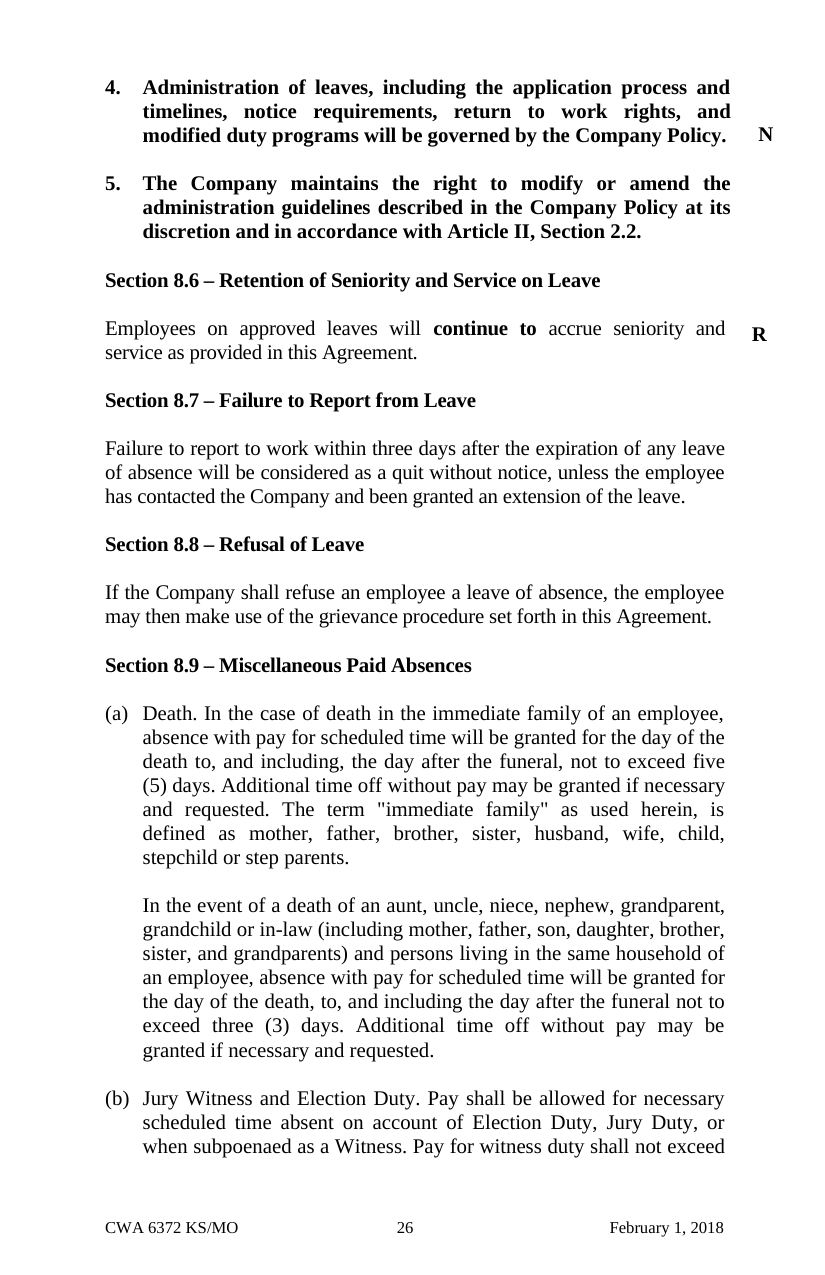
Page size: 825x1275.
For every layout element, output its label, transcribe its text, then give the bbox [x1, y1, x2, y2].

text Employees on approved leaves will continue to accrue seniority and service as provided in this Agreement. [105, 316, 726, 364]
text Section 8.7 – Failure to Report from Leave [105, 388, 726, 412]
text Section 8.9 – Miscellaneous Paid Absences [105, 652, 726, 677]
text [105, 1086, 726, 1158]
text Section 8.8 – Refusal of Leave [105, 532, 726, 556]
text 4. Administration of leaves, including the application process and timelines, notice requirements, return to work rights, and modified duty programs will be governed by the Company Policy. [105, 75, 731, 147]
text Failure to report to work within three days after the expiration of any leave of absence will be considered as a quit without notice, unless the employee has contacted the Company and been granted an extension of the leave. [105, 436, 726, 508]
text 5. The Company maintains the right to modify or amend the administration guidelines described in the Company Policy at its discretion and in accordance with Article II, Section 2.2. [105, 171, 731, 243]
text If the Company shall refuse an employee a leave of absence, the employee may then make use of the grievance procedure set forth in this Agreement. [105, 580, 726, 628]
text (a) Death. In the case of death in the immediate family of an employee, absence with pay for scheduled time will be granted for the day of the death to, and including, the day after the funeral, not to exceed five (5) days. Additional time off without pay may be granted if necessary and requested. The term "immediate family" as used herein, is defined as mother, father, brother, sister, husband, wife, child, stepchild or step parents. [105, 701, 726, 869]
text In the event of a death of an aunt, uncle, niece, nephew, grandparent, grandchild or in-law (including mother, father, son, daughter, brother, sister, and grandparents) and persons living in the same household of an employee, absence with pay for scheduled time will be granted for the day of the death, to, and including the day after the funeral not to exceed three (3) days. Additional time off without pay may be granted if necessary and requested. [105, 893, 726, 1062]
text Section 8.6 – Retention of Seniority and Service on Leave [105, 267, 726, 292]
